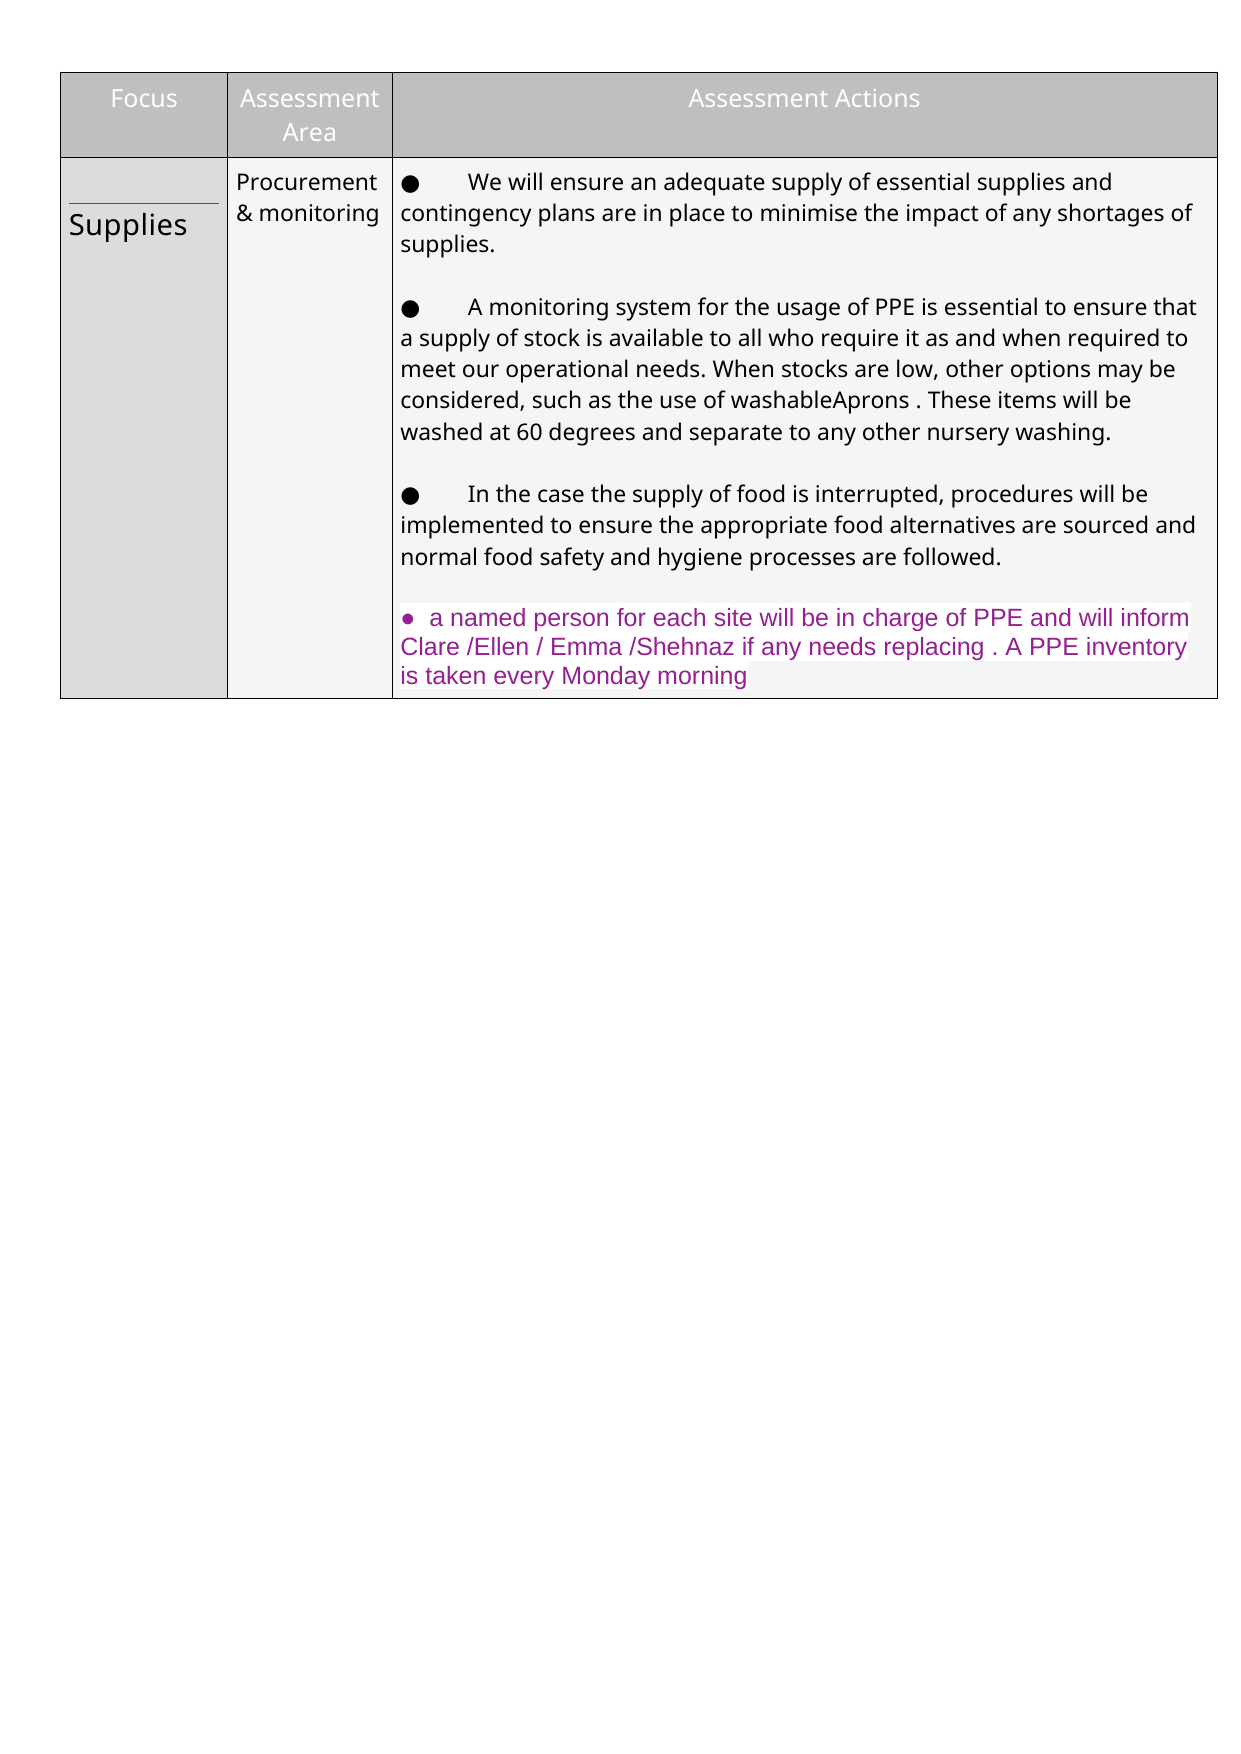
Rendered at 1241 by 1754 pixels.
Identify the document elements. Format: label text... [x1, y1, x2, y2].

table_cell ● We will ensure an adequate supply of essential supplies and contingency plans are in place to minimise the impact of any shortages of supplies. ● A monitoring system for the usage of PPE is essential to ensure that a supply of stock is available to all who require it as and when required to meet our operational needs. When stocks are low, other options may be considered, such as the use of washableAprons . These items will be washed at 60 degrees and separate to any other nursery washing. ● In the case the supply of food is interrupted, procedures will be implemented to ensure the appropriate food alternatives are sourced and normal food safety and hygiene processes are followed. ● a named person for each site will be in charge of PPE and will inform Clare /Ellen / Emma /Shehnaz if any needs replacing . A PPE inventory is taken every Monday morning [393, 158, 1217, 698]
table_header Focus [61, 73, 227, 157]
table_cell Supplies [61, 158, 227, 698]
table_header Assessment Area [228, 73, 392, 157]
table_cell Procurement & monitoring [228, 158, 392, 698]
table_header Assessment Actions [393, 73, 1217, 157]
